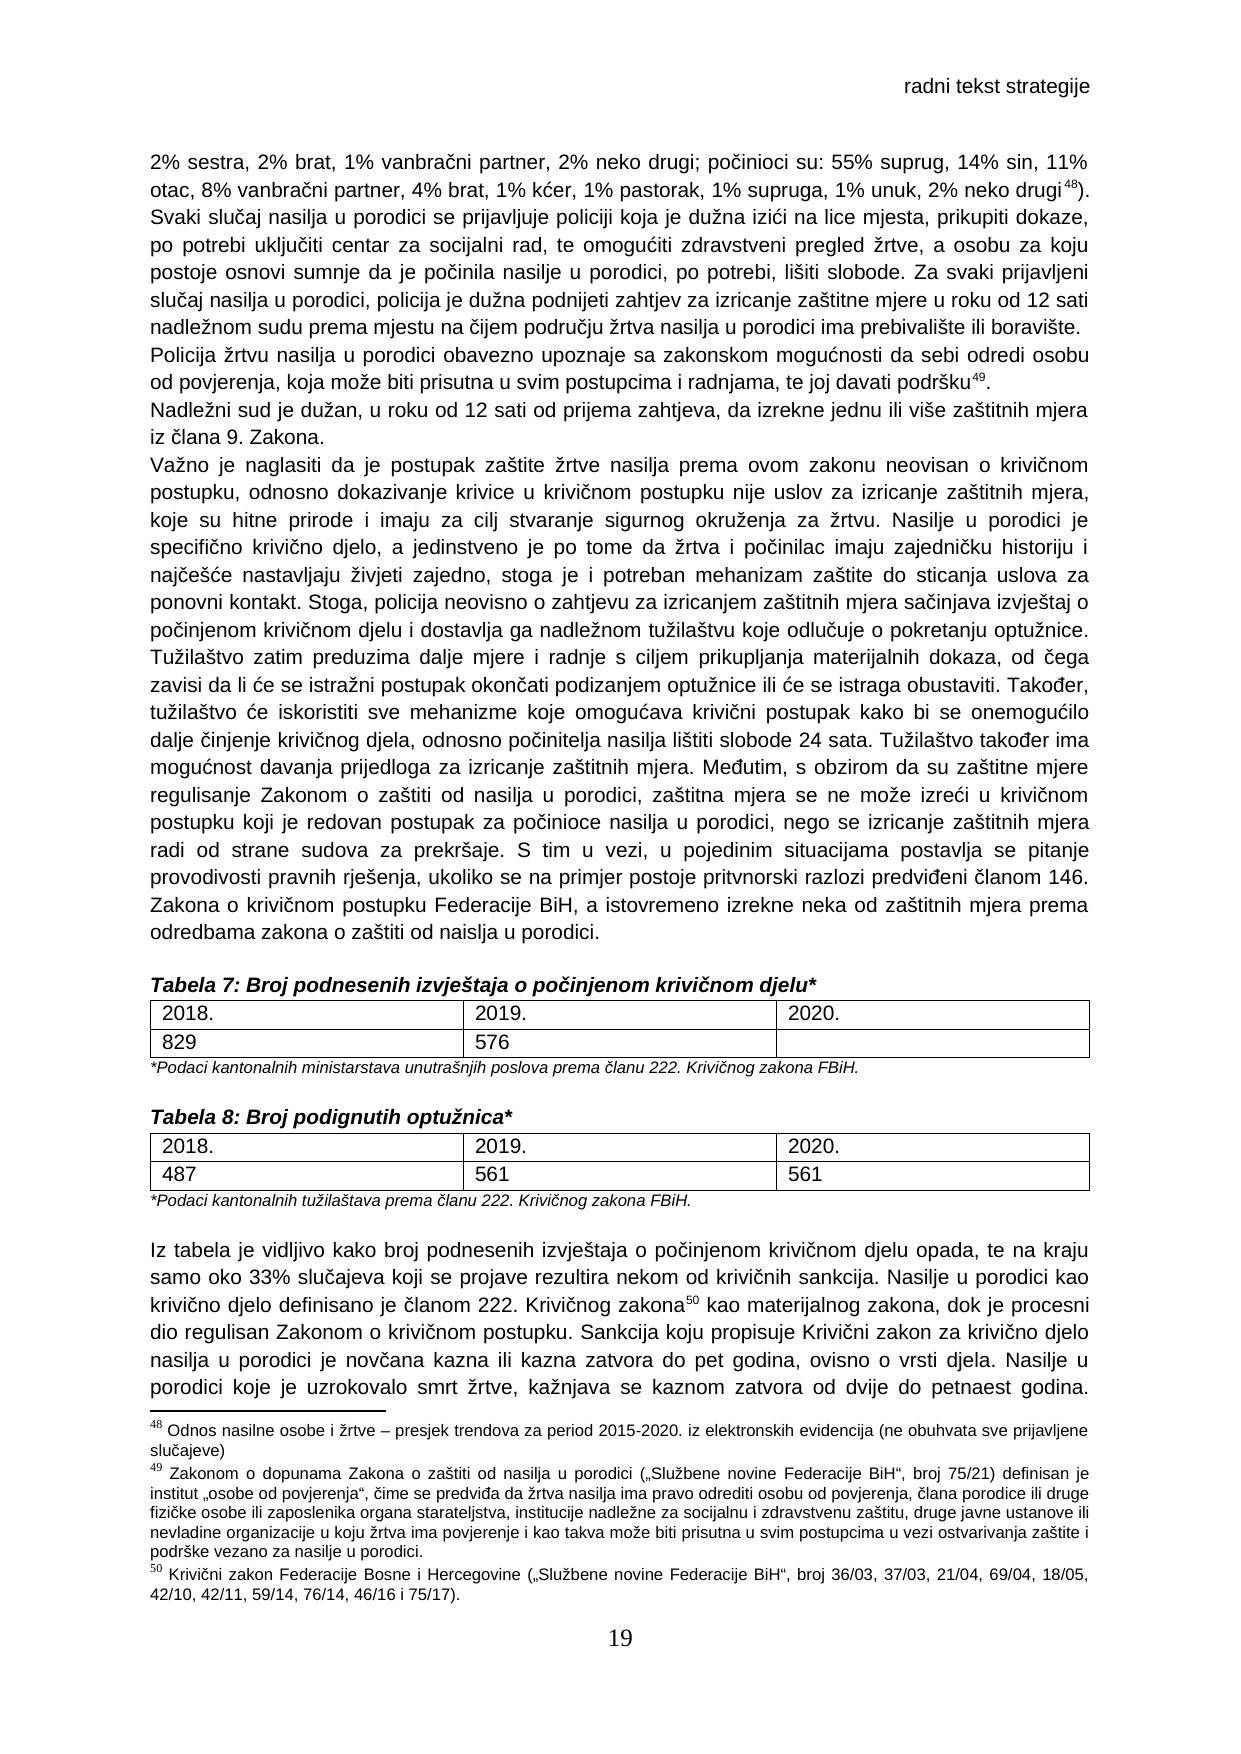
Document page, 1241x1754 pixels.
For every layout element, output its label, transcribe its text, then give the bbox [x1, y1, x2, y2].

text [150, 150, 1090, 339]
table_cell 561 [464, 1162, 776, 1190]
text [150, 1238, 1090, 1399]
text *Podaci kantonalnih tužilaštava prema članu 222. Krivičnog zakona FBiH. [150, 1191, 1090, 1210]
table_header 2020. [777, 1134, 1089, 1161]
table_cell 576 [464, 1030, 776, 1057]
table_cell 561 [777, 1162, 1089, 1190]
table_header 2019. [464, 1134, 776, 1161]
text Važno je naglasiti da je postupak zaštite žrtve nasilja prema ovom zakonu neovisan o krivičnom postupku, odnosno dokazivanje krivice u krivičnom postupku nije uslov za izricanje zaštitnih mjera, koje su hitne prirode i imaju za cilj stvaranje sigurnog okruženja za žrtvu. Nasilje u porodici je specifično krivično djelo, a jedinstveno je po tome da žrtva i počinilac imaju zajedničku historiju i najčešće nastavljaju živjeti zajedno, stoga je i potreban mehanizam zaštite do sticanja uslova za ponovni kontakt. Stoga, policija neovisno o zahtjevu za izricanjem zaštitnih mjera sačinjava izvještaj o počinjenom krivičnom djelu i dostavlja ga nadležnom tužilaštvu koje odlučuje o pokretanju optužnice. Tužilaštvo zatim preduzima dalje mjere i radnje s ciljem prikupljanja materijalnih dokaza, od čega zavisi da li će se istražni postupak okončati podizanjem optužnice ili će se istraga obustaviti. Također, tužilaštvo će iskoristiti sve mehanizme koje omogućava krivični postupak kako bi se onemogućilo dalje činjenje krivičnog djela, odnosno počinitelja nasilja lištiti slobode 24 sata. Tužilaštvo također ima mogućnost davanja prijedloga za izricanje zaštitnih mjera. Međutim, s obzirom da su zaštitne mjere regulisanje Zakonom o zaštiti od nasilja u porodici, zaštitna mjera se ne može izreći u krivičnom postupku koji je redovan postupak za počinioce nasilja u porodici, nego se izricanje zaštitnih mjera radi od strane sudova za prekršaje. S tim u vezi, u pojedinim situacijama postavlja se pitanje provodivosti pravnih rješenja, ukoliko se na primjer postoje pritvnorski razlozi predviđeni članom 146. Zakona o krivičnom postupku Federacije BiH, a istovremeno izrekne neka od zaštitnih mjera prema odredbama zakona o zaštiti od naislja u porodici. [150, 452, 1090, 944]
table_header 2018. [151, 1001, 463, 1028]
text *Podaci kantonalnih ministarstava unutrašnjih poslova prema članu 222. Krivičnog zakona FBiH. [150, 1058, 1090, 1077]
table_cell 829 [151, 1030, 463, 1057]
table_header 2019. [464, 1001, 776, 1028]
text Nadležni sud je dužan, u roku od 12 sati od prijema zahtjeva, da izrekne jednu ili više zaštitnih mjera iz člana 9. Zakona. [150, 397, 1090, 449]
table_cell 487 [151, 1162, 463, 1190]
table_header 2020. [777, 1001, 1089, 1028]
table_header 2018. [151, 1134, 463, 1161]
text Policija žrtvu nasilja u porodici obavezno upoznaje sa zakonskom mogućnosti da sebi odredi osobu od povjerenja, koja može biti prisutna u svim postupcima i radnjama, te joj davati podršku. [150, 342, 1090, 394]
text Tabela 8: Broj podignutih optužnica* [150, 1105, 1090, 1129]
text Tabela 7: Broj podnesenih izvještaja o počinjenom krivičnom djelu* [150, 972, 1090, 996]
table_cell [777, 1030, 1089, 1057]
